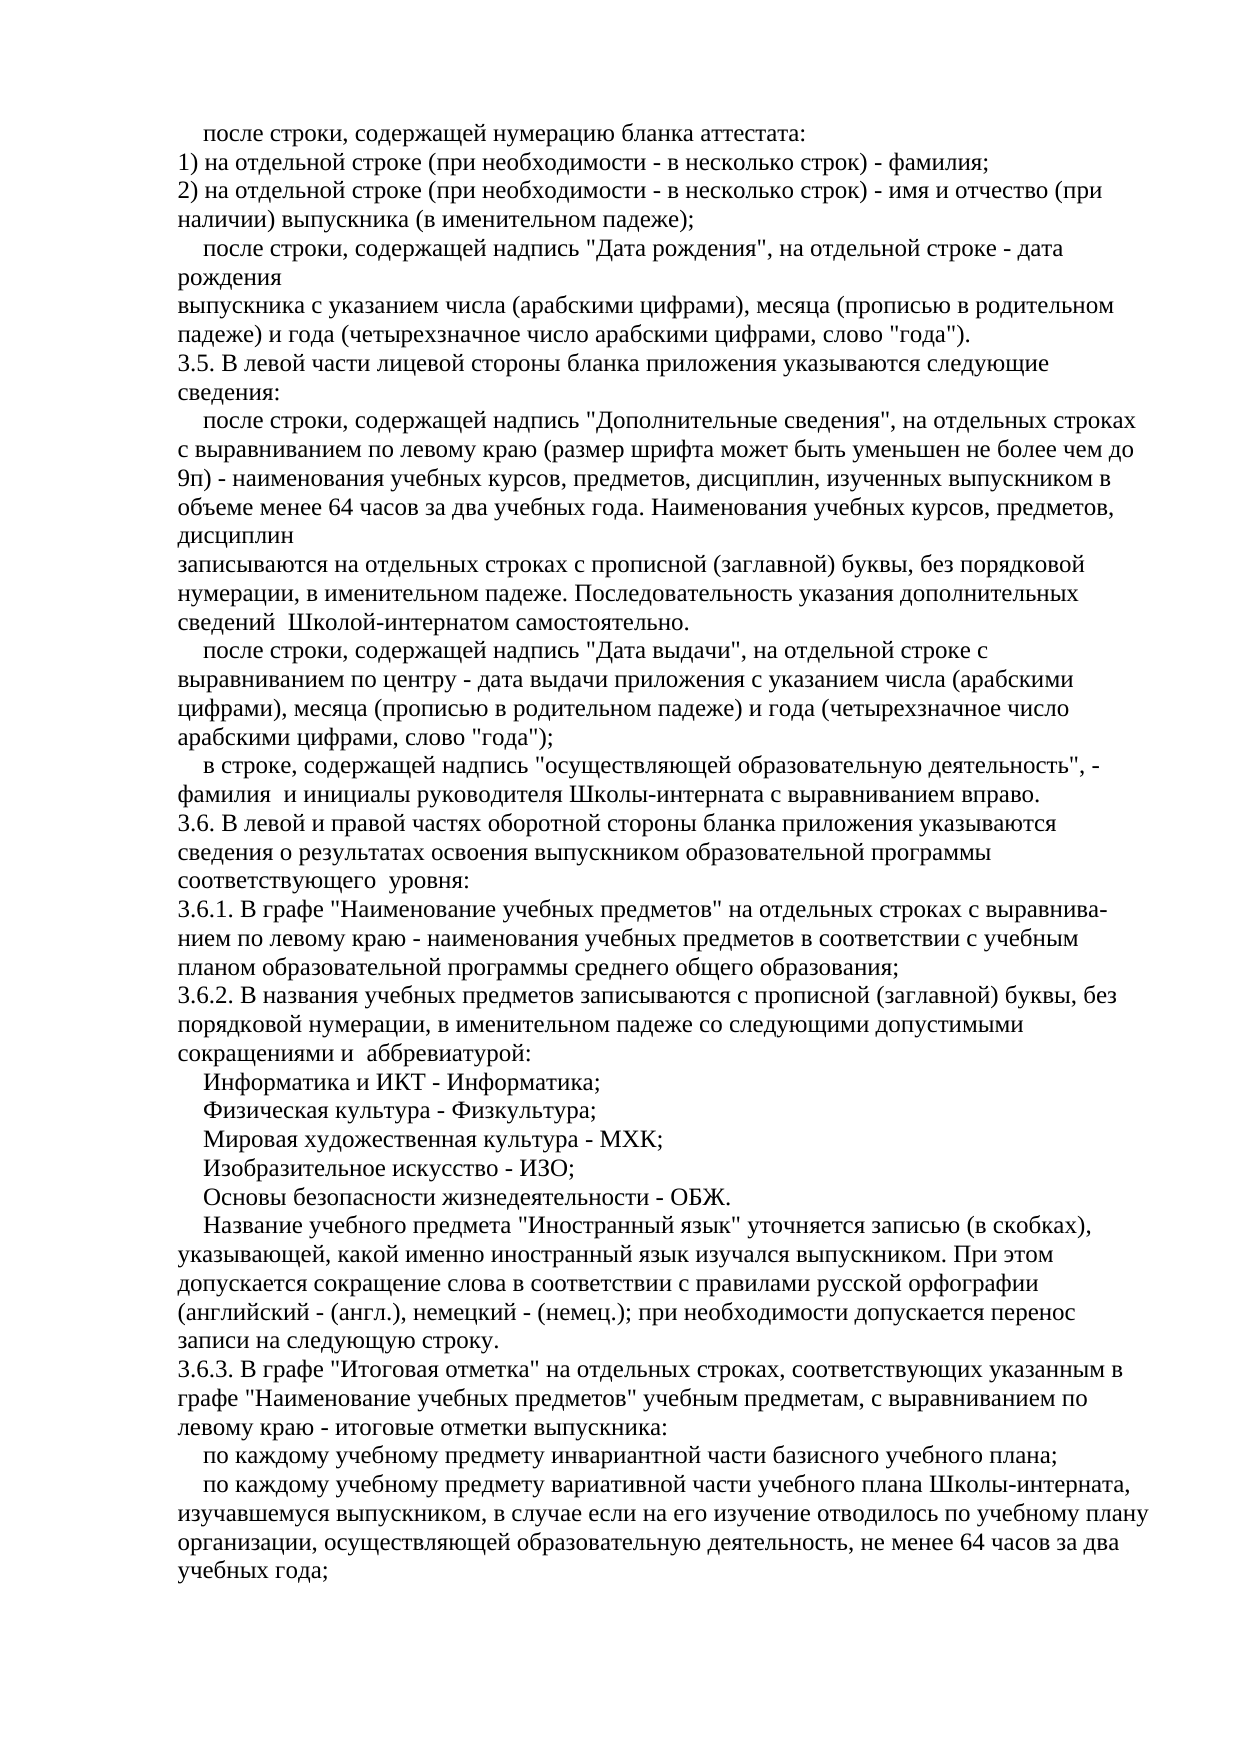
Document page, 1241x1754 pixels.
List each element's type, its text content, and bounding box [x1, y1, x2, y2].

text 3.6.1. В графе "Наименование учебных предметов" на отдельных строках с выравнива- [177, 894, 1152, 923]
text  Физическая культура - Физкультура; [177, 1096, 1152, 1124]
text нием по левому краю - наименования учебных предметов в соответствии с учебным планом образовательной программы среднего общего образования; [177, 923, 1152, 981]
text 3.5. В левой части лицевой стороны бланка приложения указываются следующие сведения: [177, 348, 1152, 406]
text  по каждому учебному предмету вариативной части учебного плана Школы-интерната, изучавшемуся выпускником, в случае если на его изучение отводилось по учебному плану организации, осуществляющей образовательную деятельность, не менее 64 часов за два учебных года; [177, 1469, 1152, 1584]
text 3.6.3. В графе "Итоговая отметка" на отдельных строках, соответствующих указанным в [177, 1354, 1152, 1383]
text графе "Наименование учебных предметов" учебным предметам, с выравниванием по левому краю - итоговые отметки выпускника: [177, 1383, 1152, 1441]
text 2) на отдельной строке (при необходимости - в несколько строк) - имя и отчество (при [177, 176, 1152, 204]
text записываются на отдельных строках с прописной (заглавной) буквы, без порядковой нумерации, в именительном падеже. Последовательность указания дополнительных сведений Школой-интернатом самостоятельно. [177, 549, 1152, 636]
text сведения о результатах освоения выпускником образовательной программы соответствующего уровня: [177, 837, 1152, 894]
text выпускника с указанием числа (арабскими цифрами), месяца (прописью в родительном падеже) и года (четырехзначное число арабскими цифрами, слово "года"). [177, 291, 1152, 348]
text 3.6. В левой и правой частях оборотной стороны бланка приложения указываются [177, 808, 1152, 837]
text  Название учебного предмета "Иностранный язык" уточняется записью (в скобках), указывающей, какой именно иностранный язык изучался выпускником. При этом допускается сокращение слова в соответствии с правилами русской орфографии (английский - (англ.), немецкий - (немец.); при необходимости допускается перенос записи на следующую строку. [177, 1211, 1152, 1354]
text наличии) выпускника (в именительном падеже); [177, 204, 1152, 233]
text  после строки, содержащей надпись "Дополнительные сведения", на отдельных строках с выравниванием по левому краю (размер шрифта может быть уменьшен не более чем до 9п) - наименования учебных курсов, предметов, дисциплин, изученных выпускником в объеме менее 64 часов за два учебных года. Наименования учебных курсов, предметов, дисциплин [177, 406, 1152, 549]
text  Основы безопасности жизнедеятельности - ОБЖ. [177, 1182, 1152, 1211]
text 1) на отдельной строке (при необходимости - в несколько строк) - фамилия; [177, 147, 1152, 176]
text 3.6.2. В названия учебных предметов записываются с прописной (заглавной) буквы, без [177, 981, 1152, 1009]
text порядковой нумерации, в именительном падеже со следующими допустимыми сокращениями и аббревиатурой: [177, 1009, 1152, 1067]
text  по каждому учебному предмету инвариантной части базисного учебного плана; [177, 1441, 1152, 1469]
text  в строке, содержащей надпись "осуществляющей образовательную деятельность", - фамилия и инициалы руководителя Школы-интерната с выравниванием вправо. [177, 751, 1152, 808]
text  после строки, содержащей нумерацию бланка аттестата: [177, 118, 1152, 147]
text  Мировая художественная культура - МХК; [177, 1124, 1152, 1153]
text  после строки, содержащей надпись "Дата выдачи", на отдельной строке с выравниванием по центру - дата выдачи приложения с указанием числа (арабскими цифрами), месяца (прописью в родительном падеже) и года (четырехзначное число арабскими цифрами, слово "года"); [177, 636, 1152, 751]
text  Информатика и ИКТ - Информатика; [177, 1067, 1152, 1096]
text  после строки, содержащей надпись "Дата рождения", на отдельной строке - дата рождения [177, 233, 1152, 291]
text  Изобразительное искусство - ИЗО; [177, 1153, 1152, 1182]
